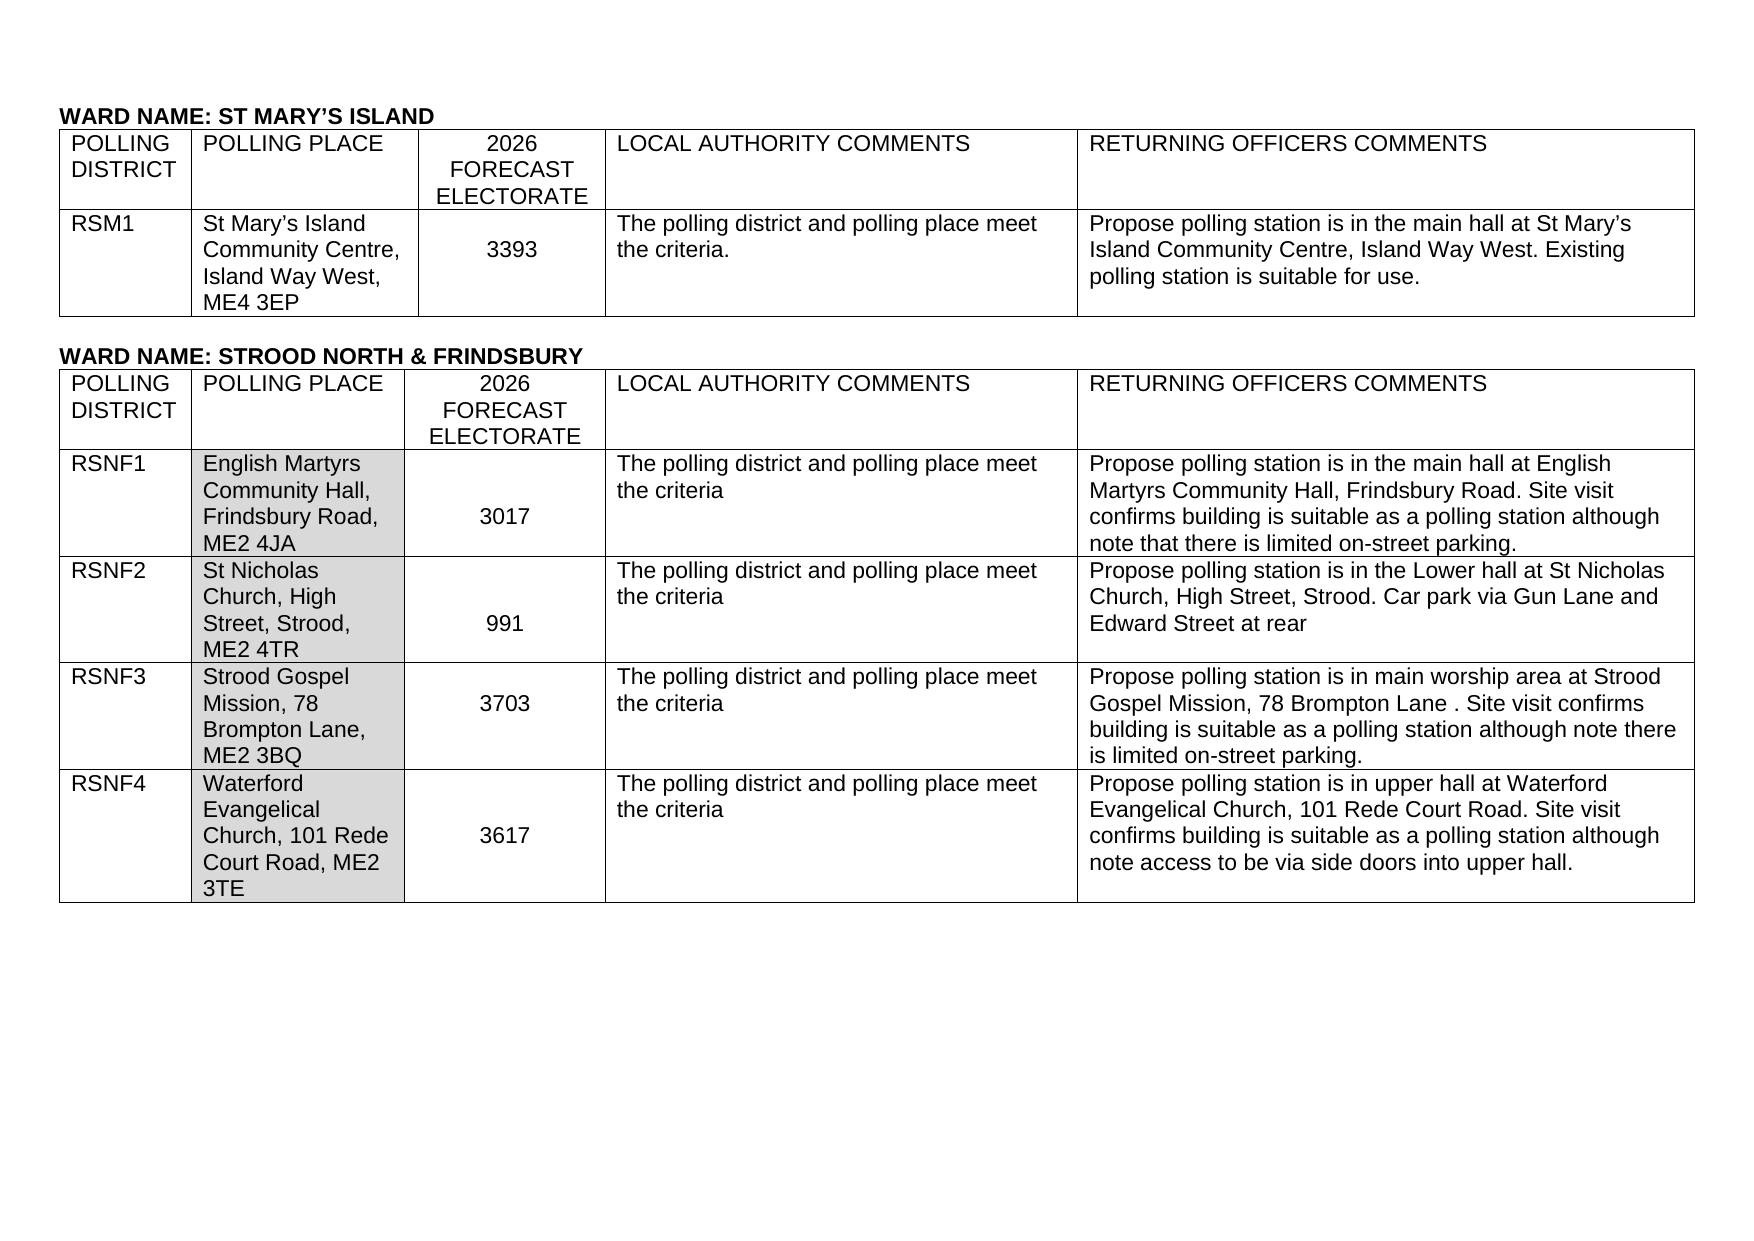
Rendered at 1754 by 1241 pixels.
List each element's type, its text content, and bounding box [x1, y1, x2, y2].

table_cell The polling district and polling place meet the criteria [606, 770, 1077, 902]
table_cell 991 [405, 557, 605, 662]
table_cell 3703 [405, 663, 605, 769]
text WARD NAME: ST MARY’S ISLAND [59, 103, 1695, 129]
table_cell St Mary’s Island Community Centre, Island Way West, ME4 3EP [192, 210, 418, 316]
table_cell RSNF2 [60, 557, 191, 662]
table_header RETURNING OFFICERS COMMENTS [1078, 370, 1694, 449]
table_header LOCAL AUTHORITY COMMENTS [606, 370, 1077, 449]
table_cell Propose polling station is in upper hall at Waterford Evangelical Church, 101 Rede Court Road. Site visit confirms building is suitable as a polling station although note access to be via side doors into upper hall. [1078, 770, 1694, 902]
table_cell RSNF3 [60, 663, 191, 769]
table_cell English Martyrs Community Hall, Frindsbury Road, ME2 4JA [192, 450, 404, 556]
table_cell Propose polling station is in the Lower hall at St Nicholas Church, High Street, Strood. Car park via Gun Lane and Edward Street at rear [1078, 557, 1694, 662]
table_cell Propose polling station is in the main hall at English Martyrs Community Hall, Frindsbury Road. Site visit confirms building is suitable as a polling station although note that there is limited on-street parking. [1078, 450, 1694, 556]
table_cell Strood Gospel Mission, 78 Brompton Lane, ME2 3BQ [192, 663, 404, 769]
table_cell The polling district and polling place meet the criteria [606, 557, 1077, 662]
table_cell RSNF1 [60, 450, 191, 556]
table_cell 3017 [405, 450, 605, 556]
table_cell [606, 210, 1077, 316]
table_cell The polling district and polling place meet the criteria [606, 450, 1077, 556]
table_cell Propose polling station is in the main hall at St Mary’s Island Community Centre, Island Way West. Existing polling station is suitable for use. [1078, 210, 1694, 316]
table_cell RSNF4 [60, 770, 191, 902]
table_cell 3617 [405, 770, 605, 902]
table_header LOCAL AUTHORITY COMMENTS [606, 130, 1077, 209]
table_cell St Nicholas Church, High Street, Strood, ME2 4TR [192, 557, 404, 662]
table_cell The polling district and polling place meet the criteria [606, 663, 1077, 769]
table_header POLLING PLACE [192, 130, 418, 209]
table_cell Propose polling station is in main worship area at Strood Gospel Mission, 78 Brompton Lane . Site visit confirms building is suitable as a polling station although note there is limited on-street parking. [1078, 663, 1694, 769]
table_cell Waterford Evangelical Church, 101 Rede Court Road, ME2 3TE [192, 770, 404, 902]
table_header 2026 FORECAST ELECTORATE [419, 130, 605, 209]
table_cell 3393 [419, 210, 605, 316]
table_header 2026 FORECAST ELECTORATE [405, 370, 605, 449]
text WARD NAME: STROOD NORTH & FRINDSBURY [59, 343, 1695, 369]
table_cell RSM1 [60, 210, 191, 316]
table_header POLLING DISTRICT [60, 370, 191, 449]
table_header POLLING DISTRICT [60, 130, 191, 209]
table_header POLLING PLACE [192, 370, 404, 449]
table_header RETURNING OFFICERS COMMENTS [1078, 130, 1694, 209]
